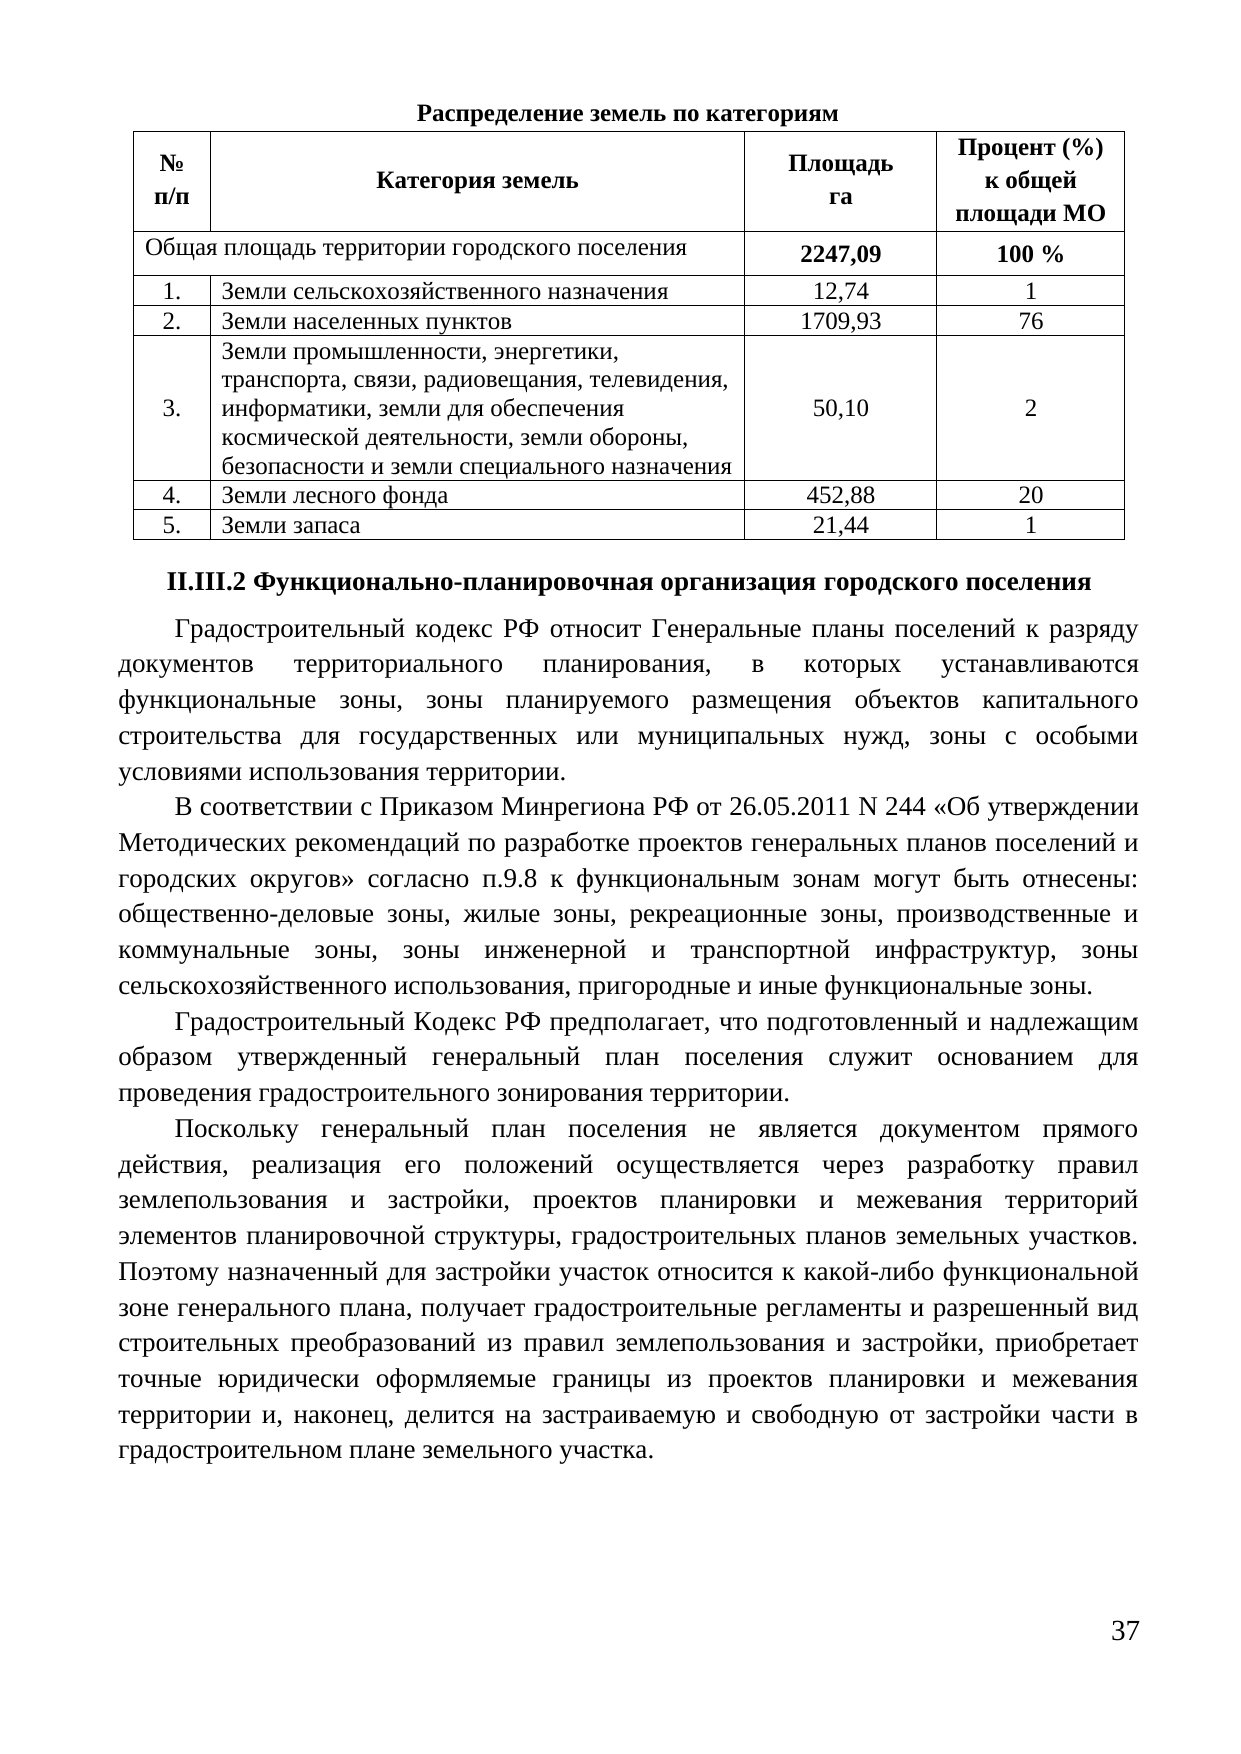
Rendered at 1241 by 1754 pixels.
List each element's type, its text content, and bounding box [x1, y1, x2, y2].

table_cell 1. [134, 276, 210, 305]
text Градостроительный кодекс РФ относит Генеральные планы поселений к разряду документов территориального планирования, в которых устанавливаются функциональные зоны, зоны планируемого размещения объектов капитального строительства для государственных или муниципальных нужд, зоны с особыми условиями использования территории. [118, 612, 1140, 786]
table_header № п/п [134, 132, 210, 231]
table_cell 100 % [937, 232, 1124, 275]
table_cell 5. [134, 510, 210, 539]
table_cell Земли населенных пунктов [211, 306, 744, 335]
text Поскольку генеральный план поселения не является документом прямого действия, реализация его положений осуществляется через разработку правил землепользования и застройки, проектов планировки и межевания территорий элементов планировочной структуры, градостроительных планов земельных участков. Поэтому назначенный для застройки участок относится к какой-либо функциональной зоне генерального плана, получает градостроительные регламенты и разрешенный вид строительных преобразований из правил землепользования и застройки, приобретает точные юридически оформляемые границы из проектов планировки и межевания территории и, наконец, делится на застраиваемую и свободную от застройки части в градостроительном плане земельного участка. [118, 1112, 1140, 1465]
table_cell 452,88 [745, 481, 936, 509]
table_cell Общая площадь территории городского поселения [134, 232, 744, 275]
table_cell 4. [134, 481, 210, 509]
text Распределение земель по категориям [118, 98, 1140, 127]
table_cell 76 [937, 306, 1124, 335]
text В соответствии с Приказом Минрегиона РФ от 26.05.2011 N 244 «Об утверждении Методических рекомендаций по разработке проектов генеральных планов поселений и городских округов» согласно п.9.8 к функциональным зонам могут быть отнесены: общественно-деловые зоны, жилые зоны, рекреационные зоны, производственные и коммунальные зоны, зоны инженерной и транспортной инфраструктур, зоны сельскохозяйственного использования, пригородные и иные функциональные зоны. [118, 790, 1140, 1000]
table_cell Земли промышленности, энергетики, транспорта, связи, радиовещания, телевидения, информатики, земли для обеспечения космической деятельности, земли обороны, безопасности и земли специального назначения [211, 336, 744, 479]
table_header Площадь га [745, 132, 936, 231]
table_cell 20 [937, 481, 1124, 509]
table_cell 1 [937, 510, 1124, 539]
table_cell 3. [134, 336, 210, 479]
table_cell Земли лесного фонда [211, 481, 744, 509]
table_cell 2247,09 [745, 232, 936, 275]
table_cell Земли запаса [211, 510, 744, 539]
table_cell Земли сельскохозяйственного назначения [211, 276, 744, 305]
table_cell 21,44 [745, 510, 936, 539]
table_cell 2 [937, 336, 1124, 479]
table_header Процент (%) к общей площади МО [937, 132, 1124, 231]
table_cell 1 [937, 276, 1124, 305]
table_cell 50,10 [745, 336, 936, 479]
text Градостроительный Кодекс РФ предполагает, что подготовленный и надлежащим образом утвержденный генеральный план поселения служит основанием для проведения градостроительного зонирования территории. [118, 1005, 1140, 1107]
table_header Категория земель [211, 132, 744, 231]
table_cell 12,74 [745, 276, 936, 305]
subtitle II.III.2 Функционально-планировочная организация городского поселения [118, 565, 1140, 596]
table_cell 2. [134, 306, 210, 335]
table_cell 1709,93 [745, 306, 936, 335]
